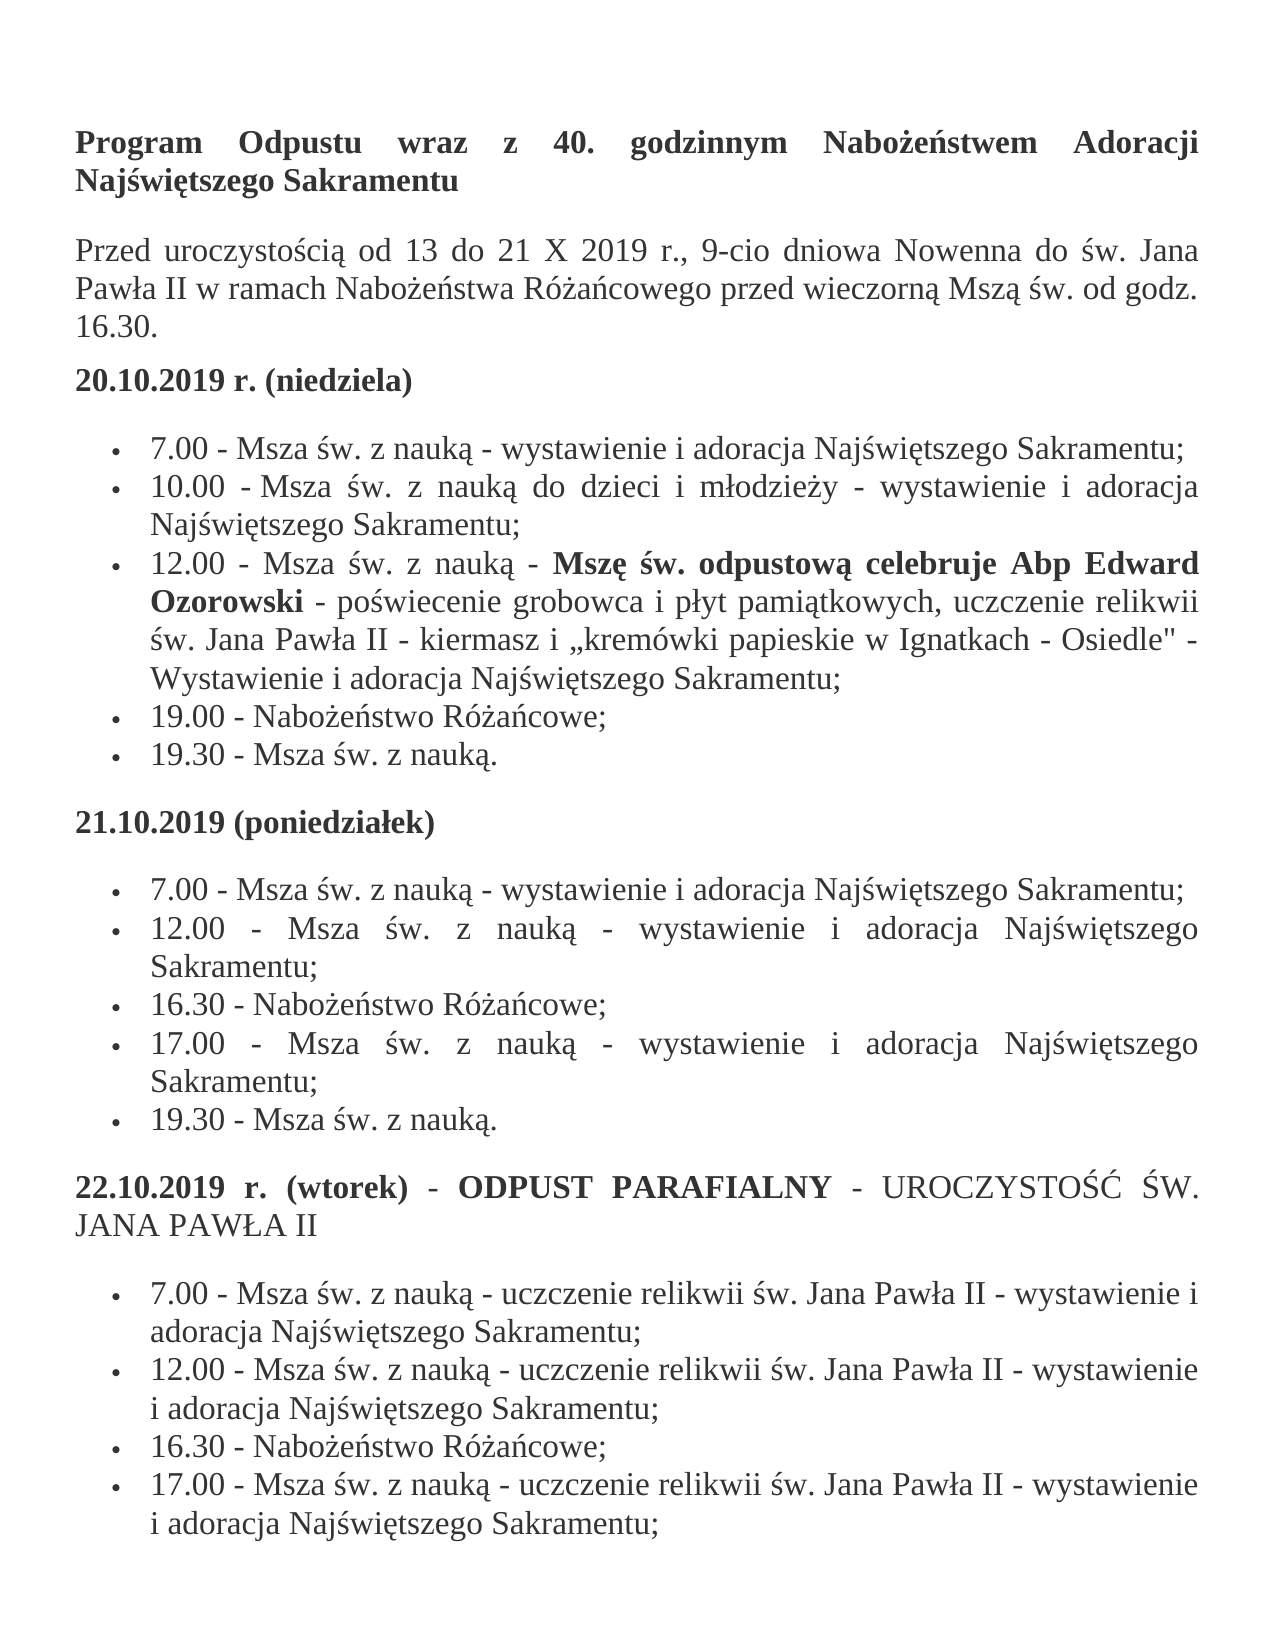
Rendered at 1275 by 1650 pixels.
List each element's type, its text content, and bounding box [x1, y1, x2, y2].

list 12.00 - Msza św. z nauką - wystawienie i adoracja Najświętszego Sakramentu; [112, 908, 1200, 984]
list 12.00 - Msza św. z nauką - uczczenie relikwii św. Jana Pawła II - wystawienie i adoracja Najświętszego Sakramentu; [112, 1349, 1200, 1426]
text 21.10.2019 (poniedziałek) [75, 802, 1200, 840]
list 12.00 - Msza św. z nauką - Mszę św. odpustową celebruje Abp Edward Ozorowski - poświecenie grobowca i płyt pamiątkowych, uczczenie relikwii św. Jana Pawła II - kiermasz i „kremówki papieskie w Ignatkach - Osiedle" - Wystawienie i adoracja Najświętszego Sakramentu; [112, 543, 1200, 696]
list 19.30 - Msza św. z nauką. [112, 1099, 1200, 1138]
list 10.00 - Msza św. z nauką do dzieci i młodzieży - wystawienie i adoracja Najświętszego Sakramentu; [112, 466, 1200, 543]
list 17.00 - Msza św. z nauką - uczczenie relikwii św. Jana Pawła II - wystawienie i adoracja Najświętszego Sakramentu; [112, 1464, 1200, 1541]
list 16.30 - Nabożeństwo Różańcowe; [112, 1426, 1200, 1464]
text Program Odpustu wraz z 40. godzinnym Nabożeństwem Adoracji Najświętszego Sakramentu [75, 122, 1200, 198]
list 16.30 - Nabożeństwo Różańcowe; [112, 984, 1200, 1023]
text 22.10.2019 r. (wtorek) - ODPUST PARAFIALNY - UROCZYSTOŚĆ ŚW. JANA PAWŁA II [75, 1167, 1200, 1244]
list 19.30 - Msza św. z nauką. [112, 734, 1200, 773]
text Przed uroczystością od 13 do 21 X 2019 r., 9-cio dniowa Nowenna do św. Jana Pawła II w ramach Nabożeństwa Różańcowego przed wieczorną Mszą św. od godz. 16.30. [75, 230, 1200, 345]
text 20.10.2019 r. (niedziela) [75, 360, 1200, 399]
list 7.00 - Msza św. z nauką - wystawienie i adoracja Najświętszego Sakramentu; [112, 428, 1200, 466]
list 7.00 - Msza św. z nauką - wystawienie i adoracja Najświętszego Sakramentu; [112, 869, 1200, 908]
list 19.00 - Nabożeństwo Różańcowe; [112, 696, 1200, 734]
list 7.00 - Msza św. z nauką - uczczenie relikwii św. Jana Pawła II - wystawienie i adoracja Najświętszego Sakramentu; [112, 1273, 1200, 1349]
list 17.00 - Msza św. z nauką - wystawienie i adoracja Najświętszego Sakramentu; [112, 1023, 1200, 1099]
